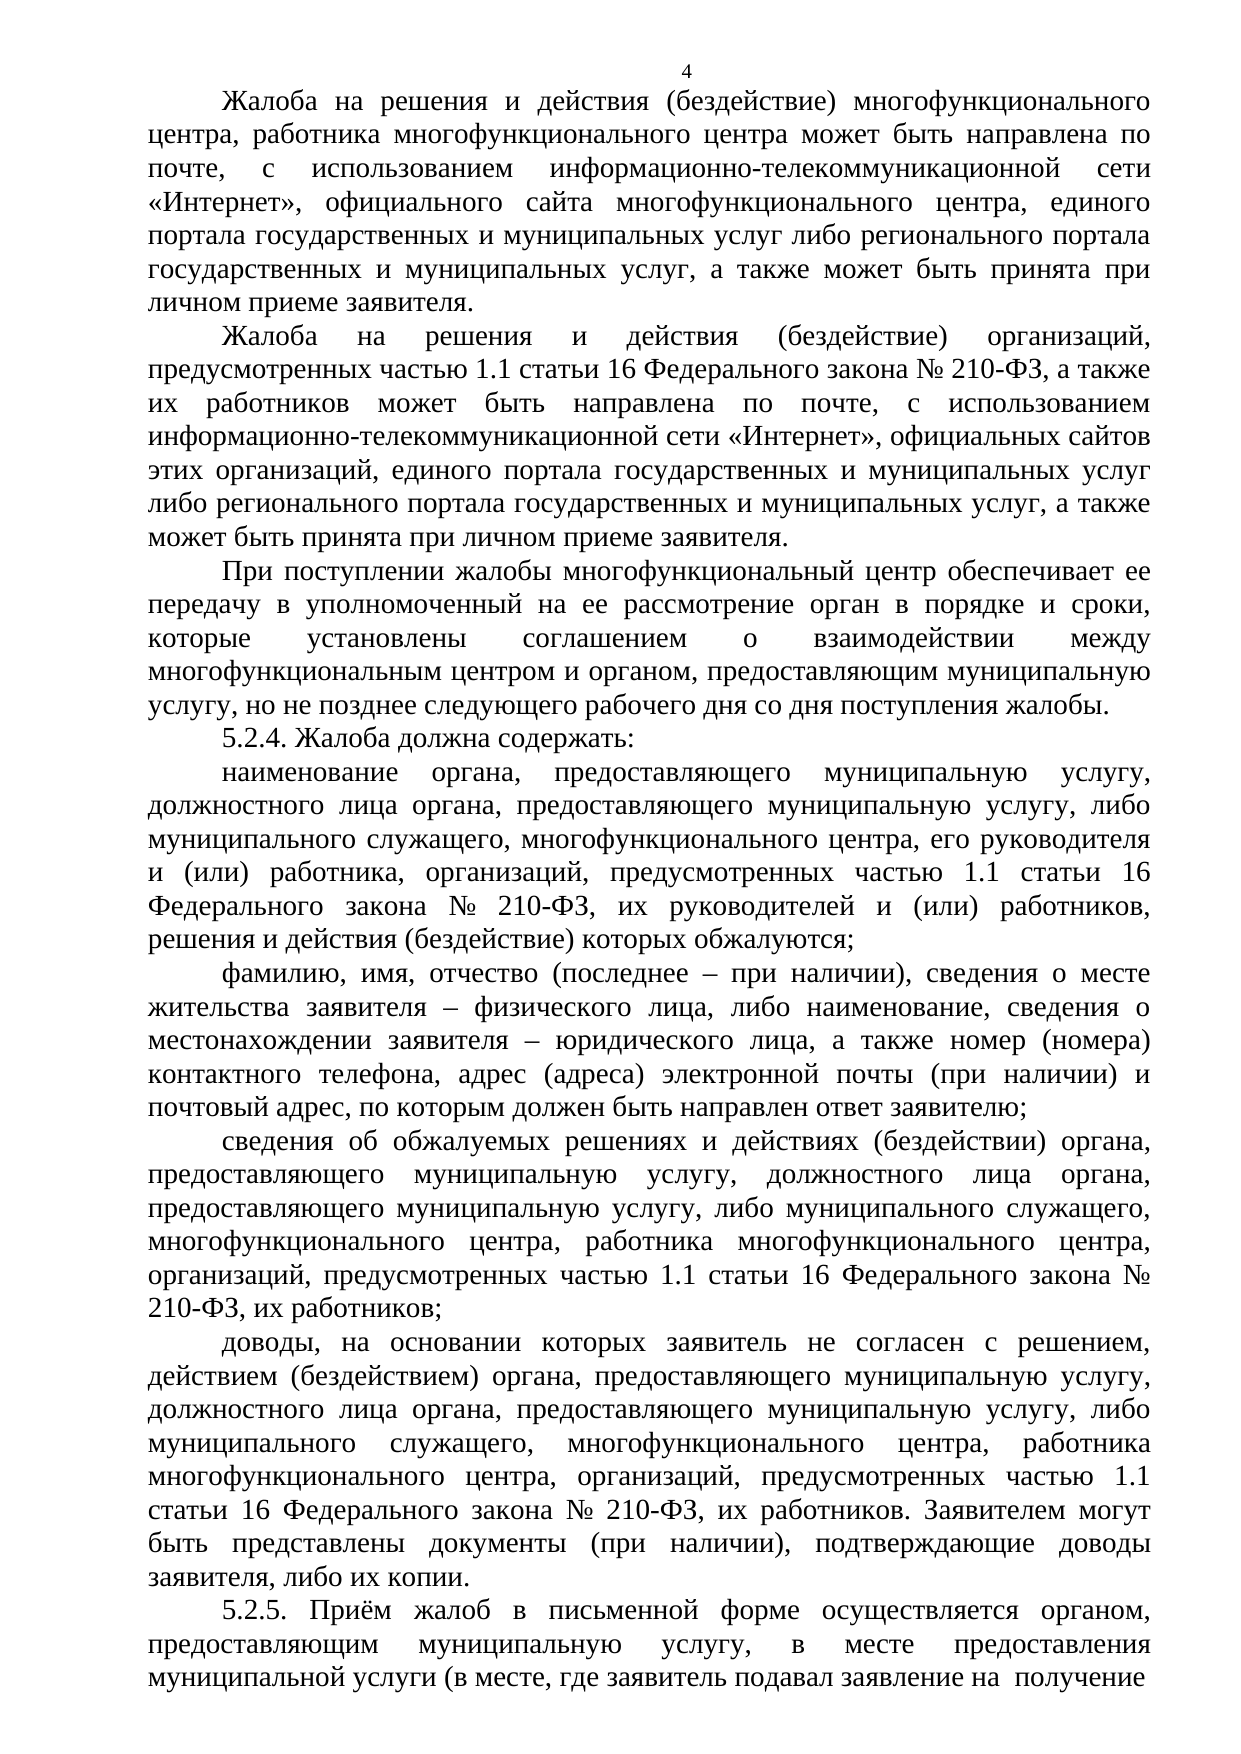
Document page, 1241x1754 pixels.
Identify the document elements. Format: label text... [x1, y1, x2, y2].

text сведения об обжалуемых решениях и действиях (бездействии) органа, предоставляющего муниципальную услугу, должностного лица органа, предоставляющего муниципальную услугу, либо муниципального служащего, многофункционального центра, работника многофункционального центра, организаций, предусмотренных частью 1.1 статьи 16 Федерального закона № 210-ФЗ, их работников; [148, 1123, 1152, 1324]
text 5.2.4. Жалоба должна содержать: [148, 720, 1152, 754]
text 4 [148, 59, 1152, 83]
text Жалоба на решения и действия (бездействие) многофункционального центра, работника многофункционального центра может быть направлена по почте, с использованием информационно-телекоммуникационной сети «Интернет», официального сайта многофункционального центра, единого портала государственных и муниципальных услуг либо регионального портала государственных и муниципальных услуг, а также может быть принята при личном приеме заявителя. [148, 83, 1152, 318]
text доводы, на основании которых заявитель не согласен с решением, действием (бездействием) органа, предоставляющего муниципальную услугу, должностного лица органа, предоставляющего муниципальную услугу, либо муниципального служащего, многофункционального центра, работника многофункционального центра, организаций, предусмотренных частью 1.1 статьи 16 Федерального закона № 210-ФЗ, их работников. Заявителем могут быть представлены документы (при наличии), подтверждающие доводы заявителя, либо их копии. [148, 1324, 1152, 1592]
text наименование органа, предоставляющего муниципальную услугу, должностного лица органа, предоставляющего муниципальную услугу, либо муниципального служащего, многофункционального центра, его руководителя и (или) работника, организаций, предусмотренных частью 1.1 статьи 16 Федерального закона № 210-ФЗ, их руководителей и (или) работников, решения и действия (бездействие) которых обжалуются; [148, 754, 1152, 955]
text Жалоба на решения и действия (бездействие) организаций, предусмотренных частью 1.1 статьи 16 Федерального закона № 210-ФЗ, а также их работников может быть направлена по почте, с использованием информационно-телекоммуникационной сети «Интернет», официальных сайтов этих организаций, единого портала государственных и муниципальных услуг либо регионального портала государственных и муниципальных услуг, а также может быть принята при личном приеме заявителя. [148, 318, 1152, 553]
text 5.2.5. Приём жалоб в письменной форме осуществляется органом, предоставляющим муниципальную услугу, в месте предоставления муниципальной услуги (в месте, где заявитель подавал заявление на получение [148, 1592, 1152, 1693]
text фамилию, имя, отчество (последнее – при наличии), сведения о месте жительства заявителя – физического лица, либо наименование, сведения о местонахождении заявителя – юридического лица, а также номер (номера) контактного телефона, адрес (адреса) электронной почты (при наличии) и почтовый адрес, по которым должен быть направлен ответ заявителю; [148, 955, 1152, 1123]
text При поступлении жалобы многофункциональный центр обеспечивает ее передачу в уполномоченный на ее рассмотрение орган в порядке и сроки, которые установлены соглашением о взаимодействии между многофункциональным центром и органом, предоставляющим муниципальную услугу, но не позднее следующего рабочего дня со дня поступления жалобы. [148, 553, 1152, 720]
